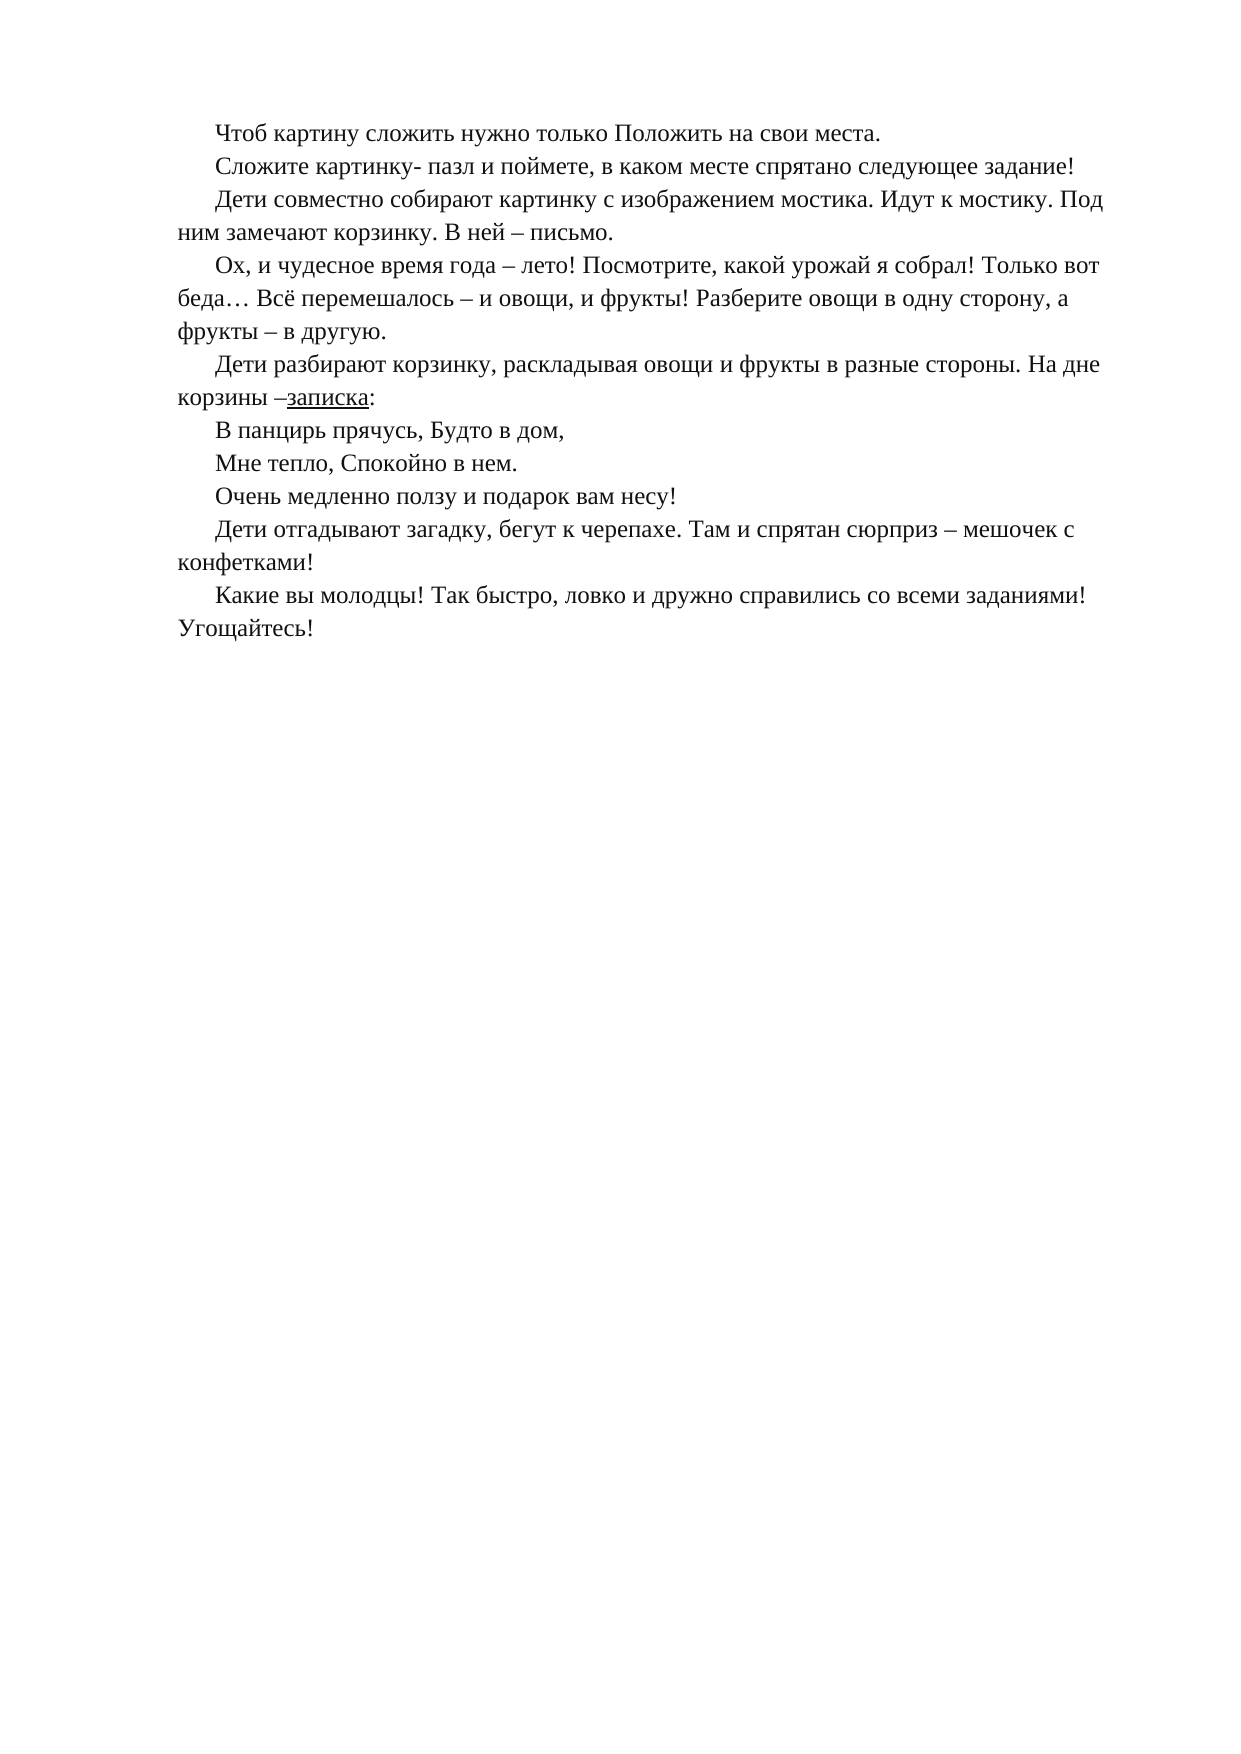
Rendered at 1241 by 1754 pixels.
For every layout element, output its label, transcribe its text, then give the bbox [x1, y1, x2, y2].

text Ох, и чудесное время года – лето! Посмотрите, какой урожай я собрал! Только вот беда… Всё перемешалось – и овощи, и фрукты! Разберите овощи в одну сторону, а фрукты – в другую. [177, 250, 1152, 345]
text Дети отгадывают загадку, бегут к черепахе. Там и спрятан сюрприз – мешочек с конфетками! [177, 514, 1152, 576]
text Чтоб картину сложить нужно только Положить на свои места. [177, 118, 1152, 147]
text Какие вы молодцы! Так быстро, ловко и дружно справились со всеми заданиями! Угощайтесь! [177, 580, 1152, 642]
text Мне тепло, Спокойно в нем. [177, 448, 1152, 477]
text Дети разбирают корзинку, раскладывая овощи и фрукты в разные стороны. На дне корзины –записка: [177, 349, 1152, 411]
text В панцирь прячусь, Будто в дом, [177, 415, 1152, 444]
text Очень медленно ползу и подарок вам несу! [177, 481, 1152, 510]
text Дети совместно собирают картинку с изображением мостика. Идут к мостику. Под ним замечают корзинку. В ней – письмо. [177, 184, 1152, 246]
text Сложите картинку- пазл и поймете, в каком месте спрятано следующее задание! [177, 151, 1152, 180]
